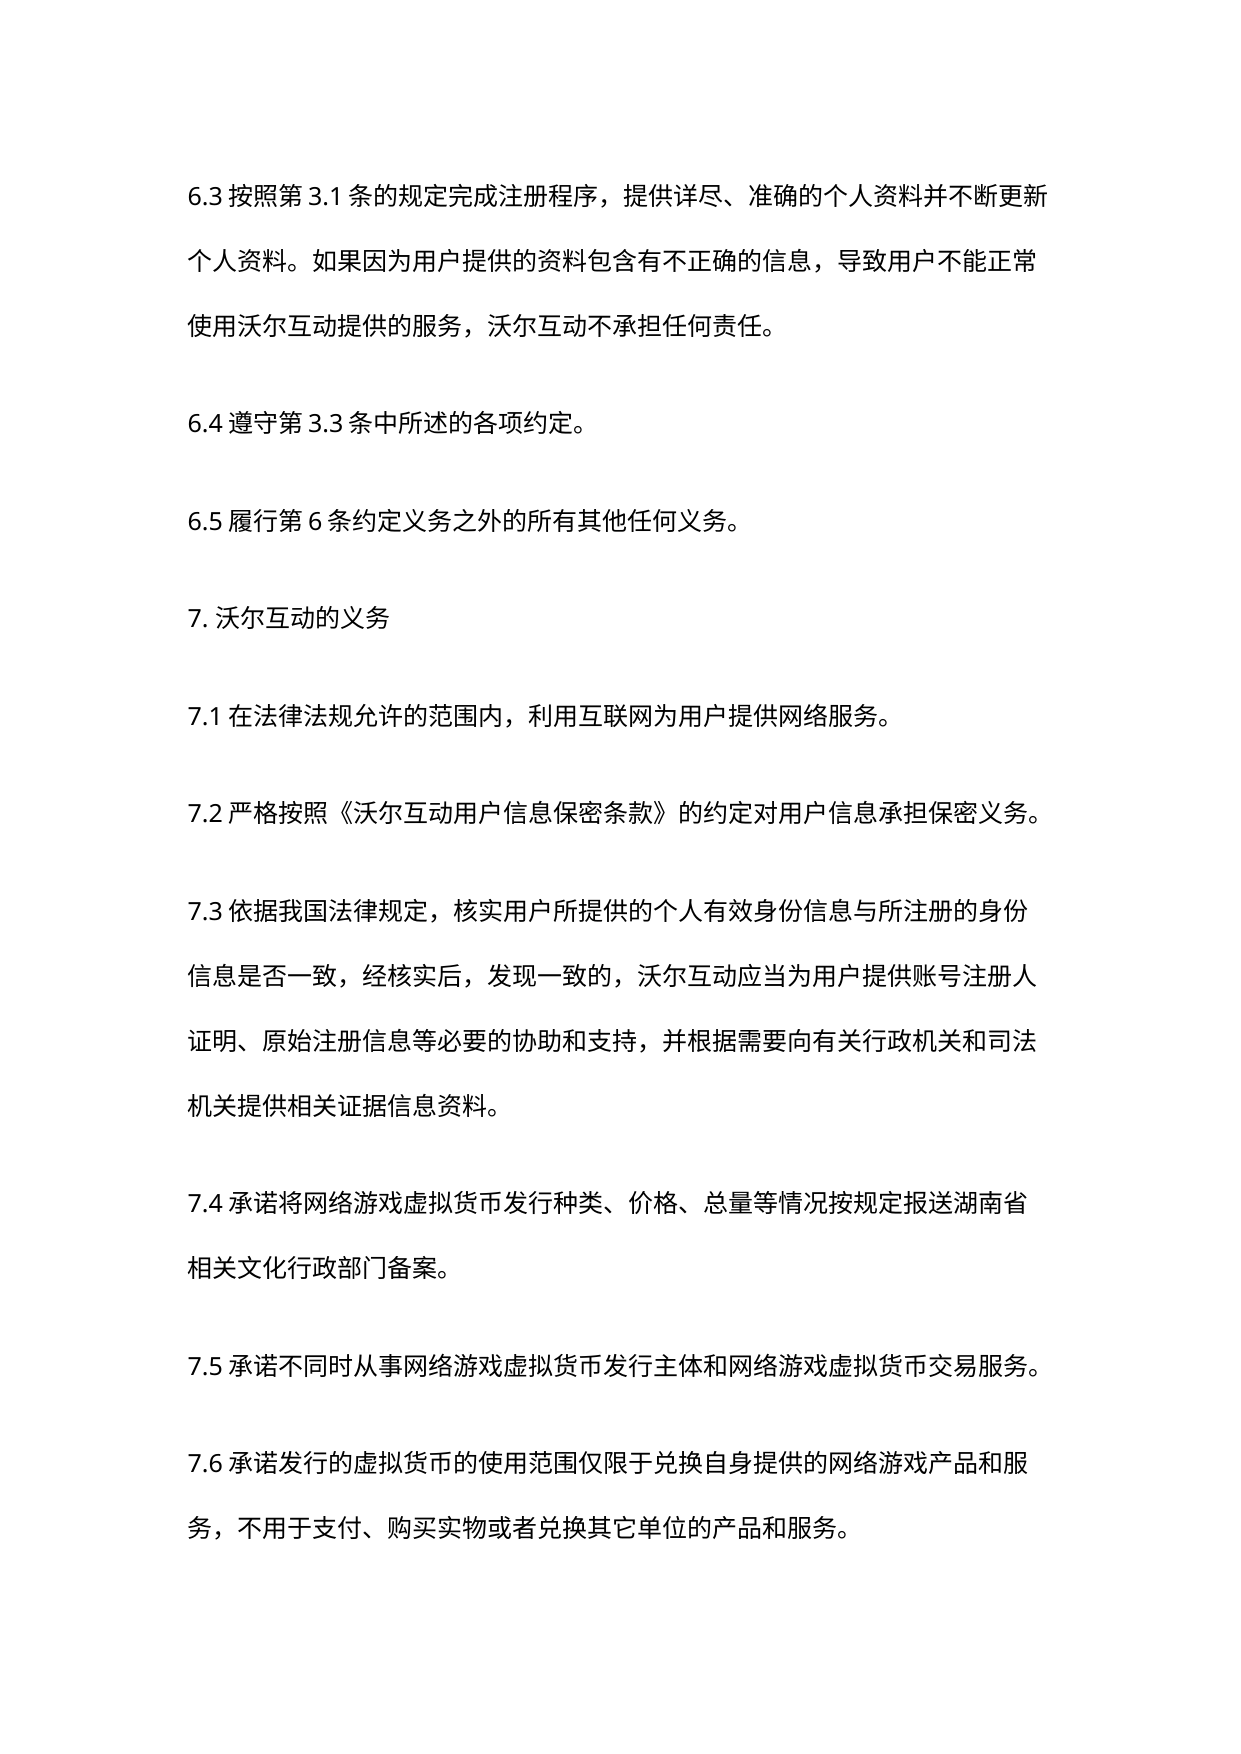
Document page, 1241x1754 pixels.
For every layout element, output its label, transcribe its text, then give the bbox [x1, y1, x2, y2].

text 6.3按照第3.1条的规定完成注册程序，提供详尽、准确的个人资料并不断更新个人资料。如果因为用户提供的资料包含有不正确的信息，导致用户不能正常使用沃尔互动提供的服务，沃尔互动不承担任何责任。 [187, 162, 1053, 357]
text 6.4遵守第3.3条中所述的各项约定。 [187, 389, 1053, 454]
text 6.5履行第6条约定义务之外的所有其他任何义务。 [187, 487, 1053, 552]
text 7.1在法律法规允许的范围内，利用互联网为用户提供网络服务。 [187, 682, 1053, 747]
text 7.6承诺发行的虚拟货币的使用范围仅限于兑换自身提供的网络游戏产品和服务，不用于支付、购买实物或者兑换其它单位的产品和服务。 [187, 1429, 1053, 1559]
text 7.3依据我国法律规定，核实用户所提供的个人有效身份信息与所注册的身份信息是否一致，经核实后，发现一致的，沃尔互动应当为用户提供账号注册人证明、原始注册信息等必要的协助和支持，并根据需要向有关行政机关和司法机关提供相关证据信息资料。 [187, 877, 1053, 1137]
text 7. 沃尔互动的义务 [187, 584, 1053, 649]
text 7.5承诺不同时从事网络游戏虚拟货币发行主体和网络游戏虚拟货币交易服务。 [187, 1332, 1053, 1397]
text 7.2严格按照《沃尔互动用户信息保密条款》的约定对用户信息承担保密义务。 [187, 779, 1053, 844]
text 7.4承诺将网络游戏虚拟货币发行种类、价格、总量等情况按规定报送湖南省相关文化行政部门备案。 [187, 1169, 1053, 1299]
